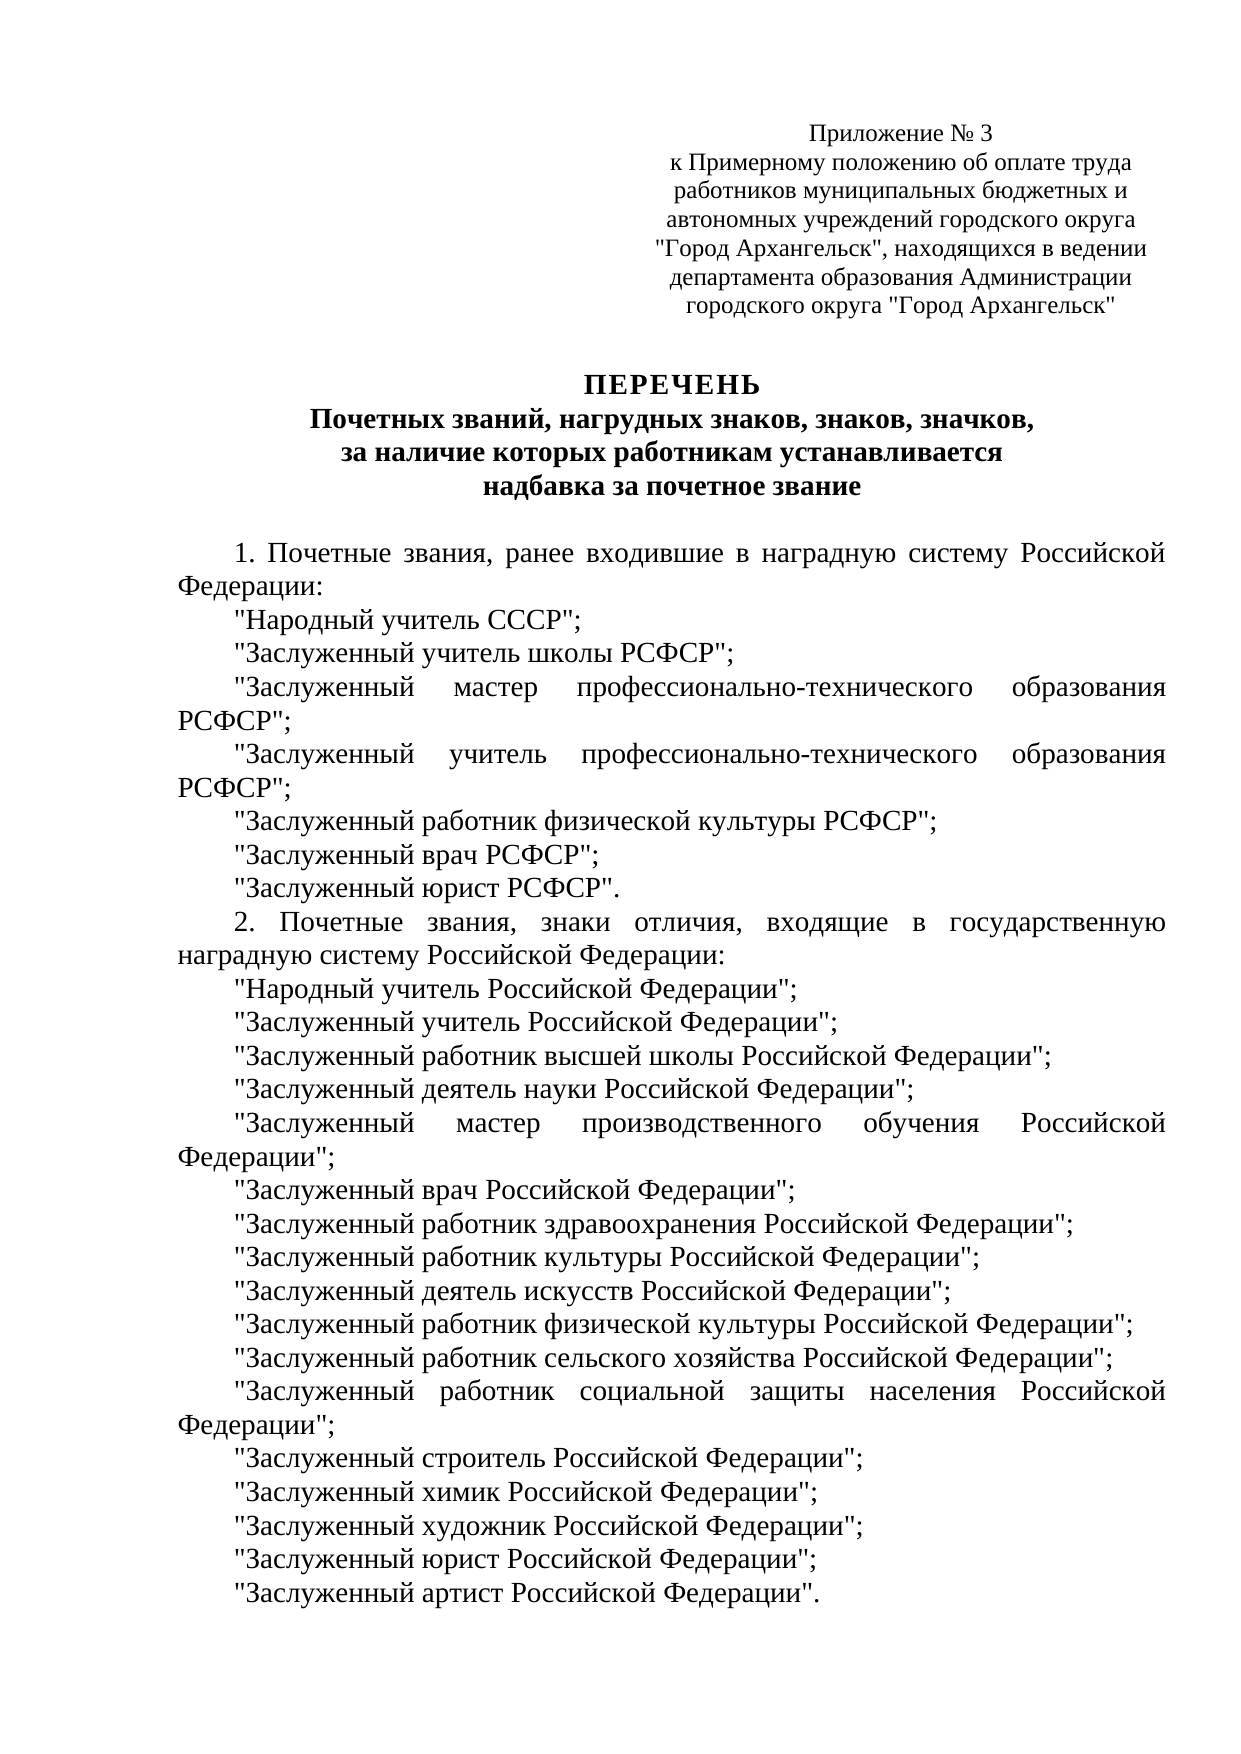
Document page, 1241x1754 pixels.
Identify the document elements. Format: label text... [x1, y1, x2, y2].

text "Заслуженный врач Российской Федерации"; [177, 1172, 1167, 1206]
text "Заслуженный работник физической культуры Российской Федерации"; [177, 1306, 1167, 1340]
text "Заслуженный химик Российской Федерации"; [177, 1474, 1167, 1508]
text 1. Почетные звания, ранее входившие в наградную систему Российской Федерации: [177, 535, 1167, 602]
title Почетных званий, нагрудных знаков, знаков, значков, [177, 401, 1167, 434]
title ПЕРЕЧЕНЬ [177, 367, 1167, 401]
text "Заслуженный работник высшей школы Российской Федерации"; [177, 1038, 1167, 1072]
text "Народный учитель Российской Федерации"; [177, 971, 1167, 1004]
text "Заслуженный учитель профессионально-технического образования РСФСР"; [177, 736, 1167, 803]
title за наличие которых работникам устанавливается [177, 434, 1167, 468]
text "Заслуженный деятель искусств Российской Федерации"; [177, 1273, 1167, 1306]
text "Заслуженный работник культуры Российской Федерации"; [177, 1239, 1167, 1273]
text "Заслуженный учитель Российской Федерации"; [177, 1004, 1167, 1038]
text "Заслуженный работник социальной защиты населения Российской Федерации"; [177, 1373, 1167, 1441]
text "Заслуженный деятель науки Российской Федерации"; [177, 1072, 1167, 1105]
text "Заслуженный юрист Российской Федерации"; [177, 1541, 1167, 1575]
text "Заслуженный врач РСФСР"; [177, 837, 1167, 870]
text "Народный учитель СССР"; [177, 602, 1167, 636]
text "Заслуженный работник здравоохранения Российской Федерации"; [177, 1206, 1167, 1239]
text "Заслуженный юрист РСФСР". [177, 870, 1167, 904]
text "Заслуженный работник физической культуры РСФСР"; [177, 803, 1167, 837]
text "Заслуженный учитель школы РСФСР"; [177, 636, 1167, 669]
text "Заслуженный художник Российской Федерации"; [177, 1508, 1167, 1541]
text "Заслуженный мастер производственного обучения Российской Федерации"; [177, 1105, 1167, 1172]
text "Заслуженный строитель Российской Федерации"; [177, 1441, 1167, 1474]
text "Заслуженный работник сельского хозяйства Российской Федерации"; [177, 1340, 1167, 1373]
text Приложение № 3 [635, 118, 1167, 147]
text к Примерному положению об оплате труда работников муниципальных бюджетных и автономных учреждений городского округа "Город Архангельск", находящихся в ведении департамента образования Администрации городского округа "Город Архангельск" [635, 147, 1167, 319]
text "Заслуженный артист Российской Федерации". [177, 1575, 1167, 1608]
text 2. Почетные звания, знаки отличия, входящие в государственную наградную систему Российской Федерации: [177, 904, 1167, 971]
text "Заслуженный мастер профессионально-технического образования РСФСР"; [177, 669, 1167, 736]
title надбавка за почетное звание [177, 468, 1167, 501]
